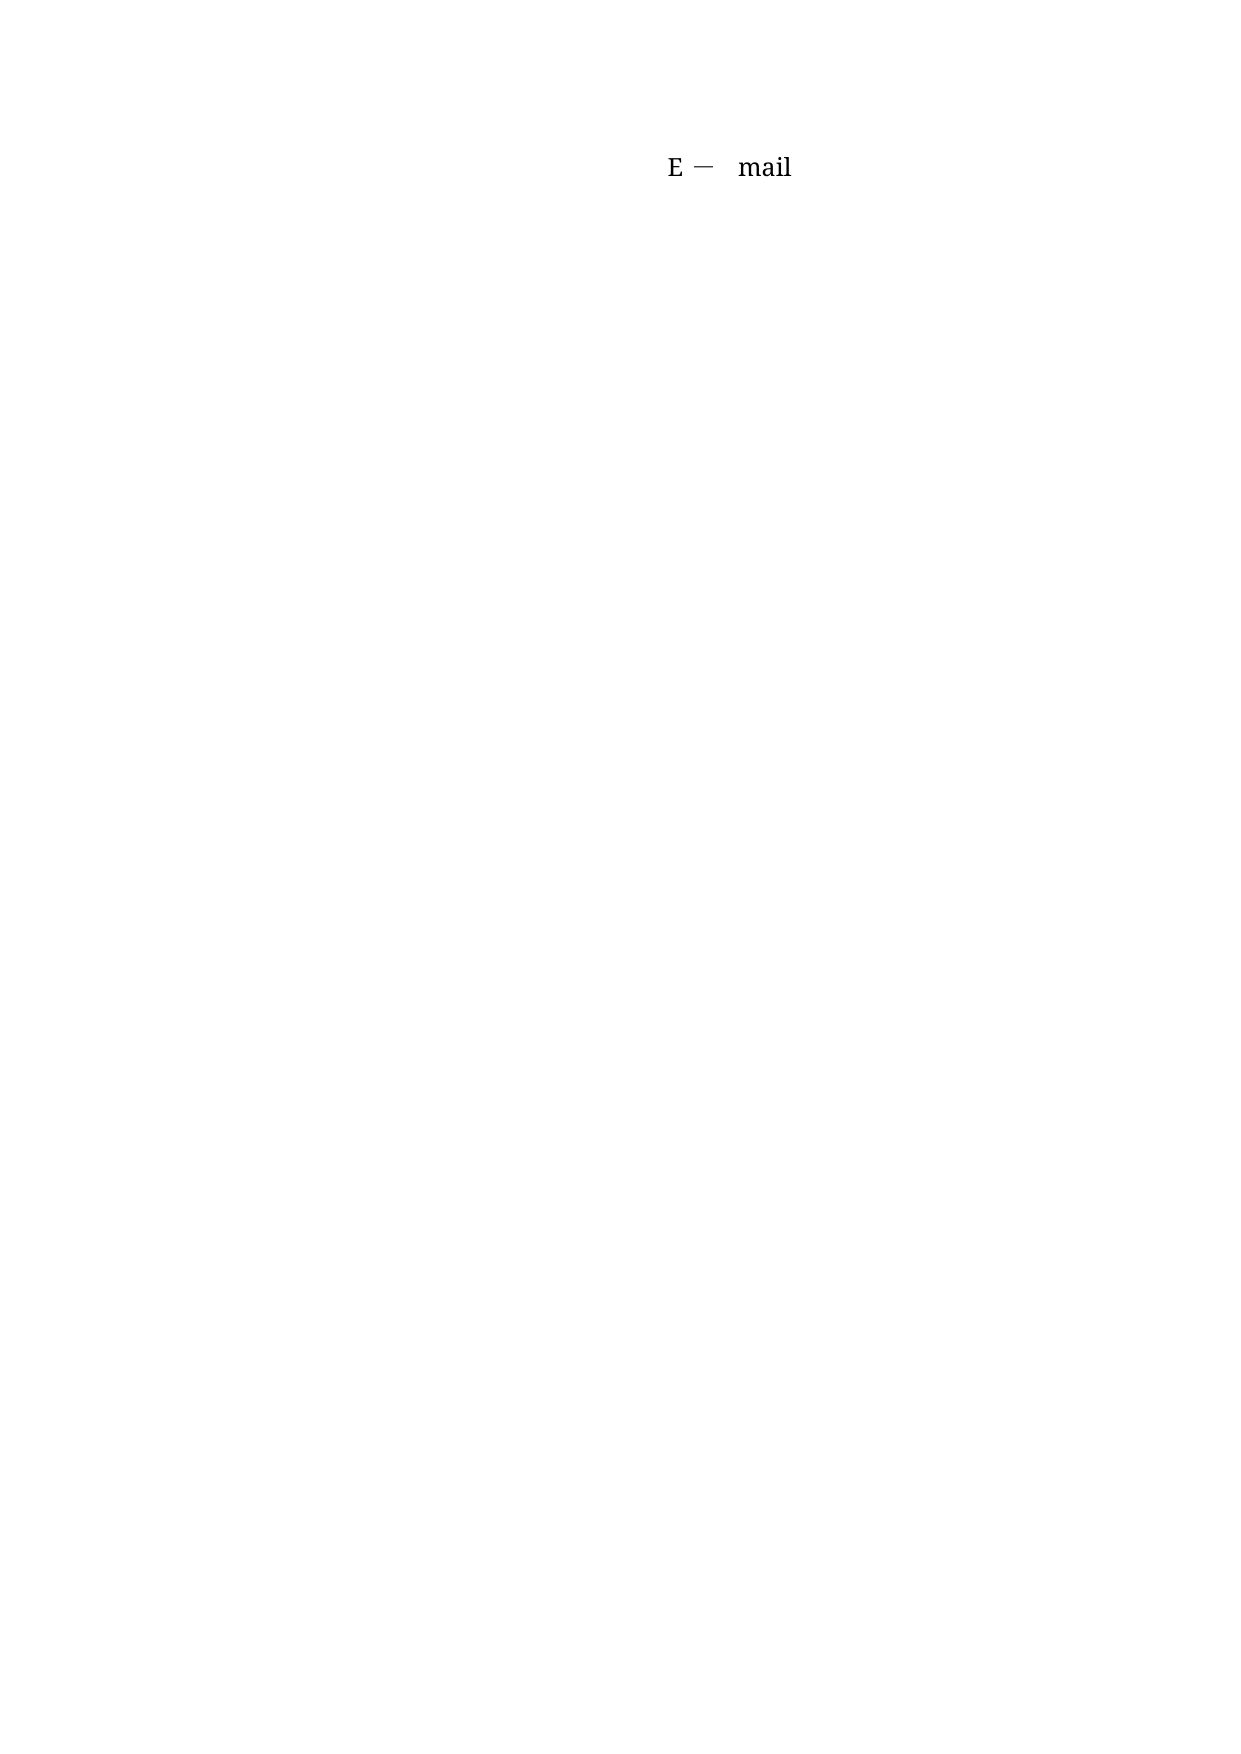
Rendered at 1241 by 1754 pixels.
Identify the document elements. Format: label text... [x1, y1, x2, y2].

text E－mail [598, 148, 1091, 184]
